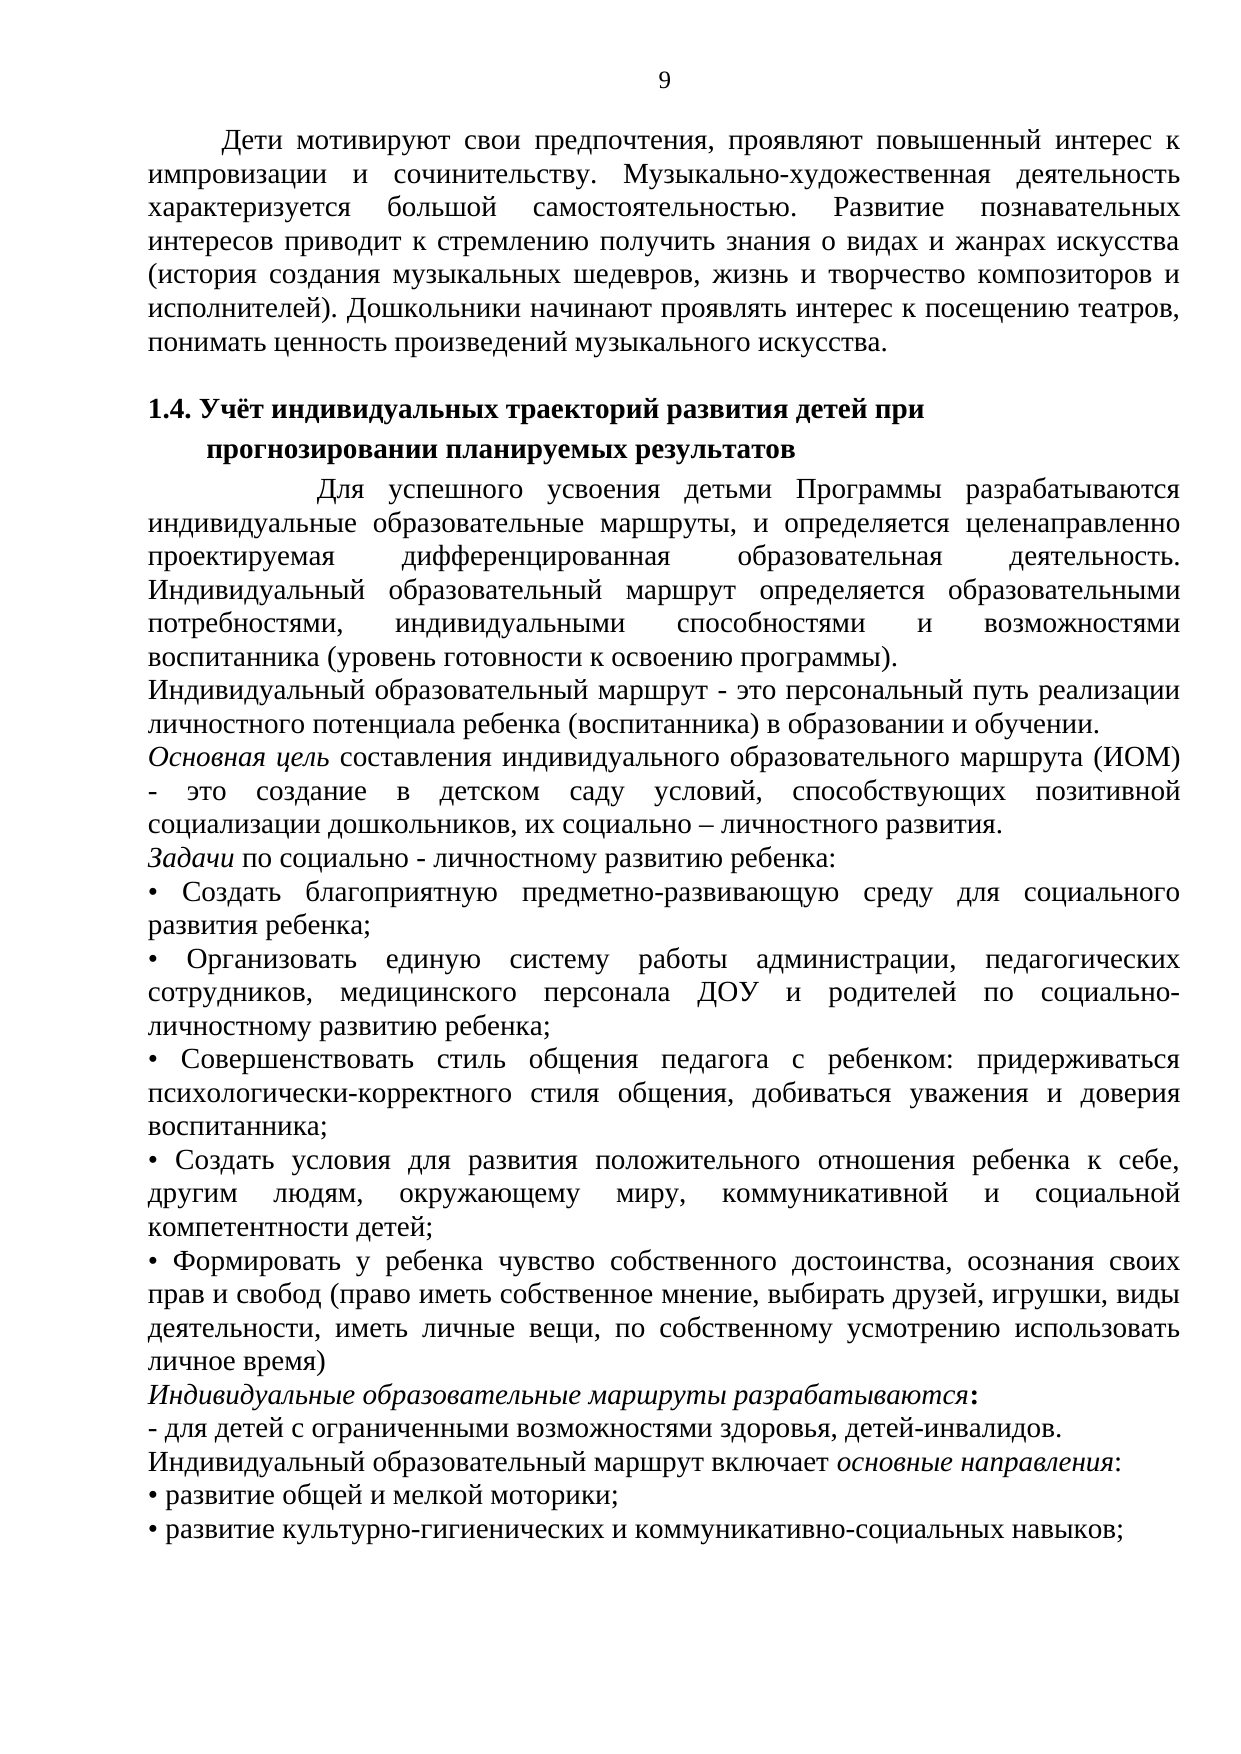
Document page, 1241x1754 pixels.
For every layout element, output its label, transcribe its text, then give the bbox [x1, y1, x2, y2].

text • развитие культурно-гигиенических и коммуникативно-социальных навыков; [148, 1511, 1181, 1544]
text прогнозировании планируемых результатов [148, 431, 1181, 464]
text • развитие общей и мелкой моторики; [148, 1477, 1181, 1511]
text 1.4. Учёт индивидуальных траекторий развития детей при [148, 391, 1181, 424]
text Индивидуальные образовательные маршруты разрабатываются: [148, 1377, 1181, 1410]
text Дети мотивируют свои предпочтения, проявляют повышенный интерес к импровизации и сочинительству. Музыкально-художественная деятельность характеризуется большой самостоятельностью. Развитие познавательных интересов приводит к стремлению получить знания о видах и жанрах искусства (история создания музыкальных шедевров, жизнь и творчество композиторов и исполнителей). Дошкольники начинают проявлять интерес к посещению театров, понимать ценность произведений музыкального искусства. [148, 122, 1181, 357]
text • Создать благоприятную предметно-развивающую среду для социального развития ребенка; [148, 874, 1181, 941]
text Задачи по социально - личностному развитию ребенка: [148, 840, 1181, 874]
text • Совершенствовать стиль общения педагога с ребенком: придерживаться психологически-корректного стиля общения, добиваться уважения и доверия воспитанника; [148, 1041, 1181, 1142]
text • Организовать единую систему работы администрации, педагогических сотрудников, медицинского персонала ДОУ и родителей по социально-личностному развитию ребенка; [148, 941, 1181, 1041]
text • Создать условия для развития положительного отношения ребенка к себе, другим людям, окружающему миру, коммуникативной и социальной компетентности детей; [148, 1142, 1181, 1243]
text Для успешного усвоения детьми Программы разрабатываются индивидуальные образовательные маршруты, и определяется целенаправленно проектируемая дифференцированная образовательная деятельность. Индивидуальный образовательный маршрут определяется образовательными потребностями, индивидуальными способностями и возможностями воспитанника (уровень готовности к освоению программы). [148, 471, 1181, 672]
text Индивидуальный образовательный маршрут включает основные направления: [148, 1444, 1181, 1477]
text - для детей с ограниченными возможностями здоровья, детей-инвалидов. [148, 1410, 1181, 1444]
text Индивидуальный образовательный маршрут - это персональный путь реализации личностного потенциала ребенка (воспитанника) в образовании и обучении. [148, 672, 1181, 739]
text Основная цель составления индивидуального образовательного маршрута (ИОМ) - это создание в детском саду условий, способствующих позитивной социализации дошкольников, их социально – личностного развития. [148, 739, 1181, 840]
text • Формировать у ребенка чувство собственного достоинства, осознания своих прав и свобод (право иметь собственное мнение, выбирать друзей, игрушки, виды деятельности, иметь личные вещи, по собственному усмотрению использовать личное время) [148, 1243, 1181, 1377]
